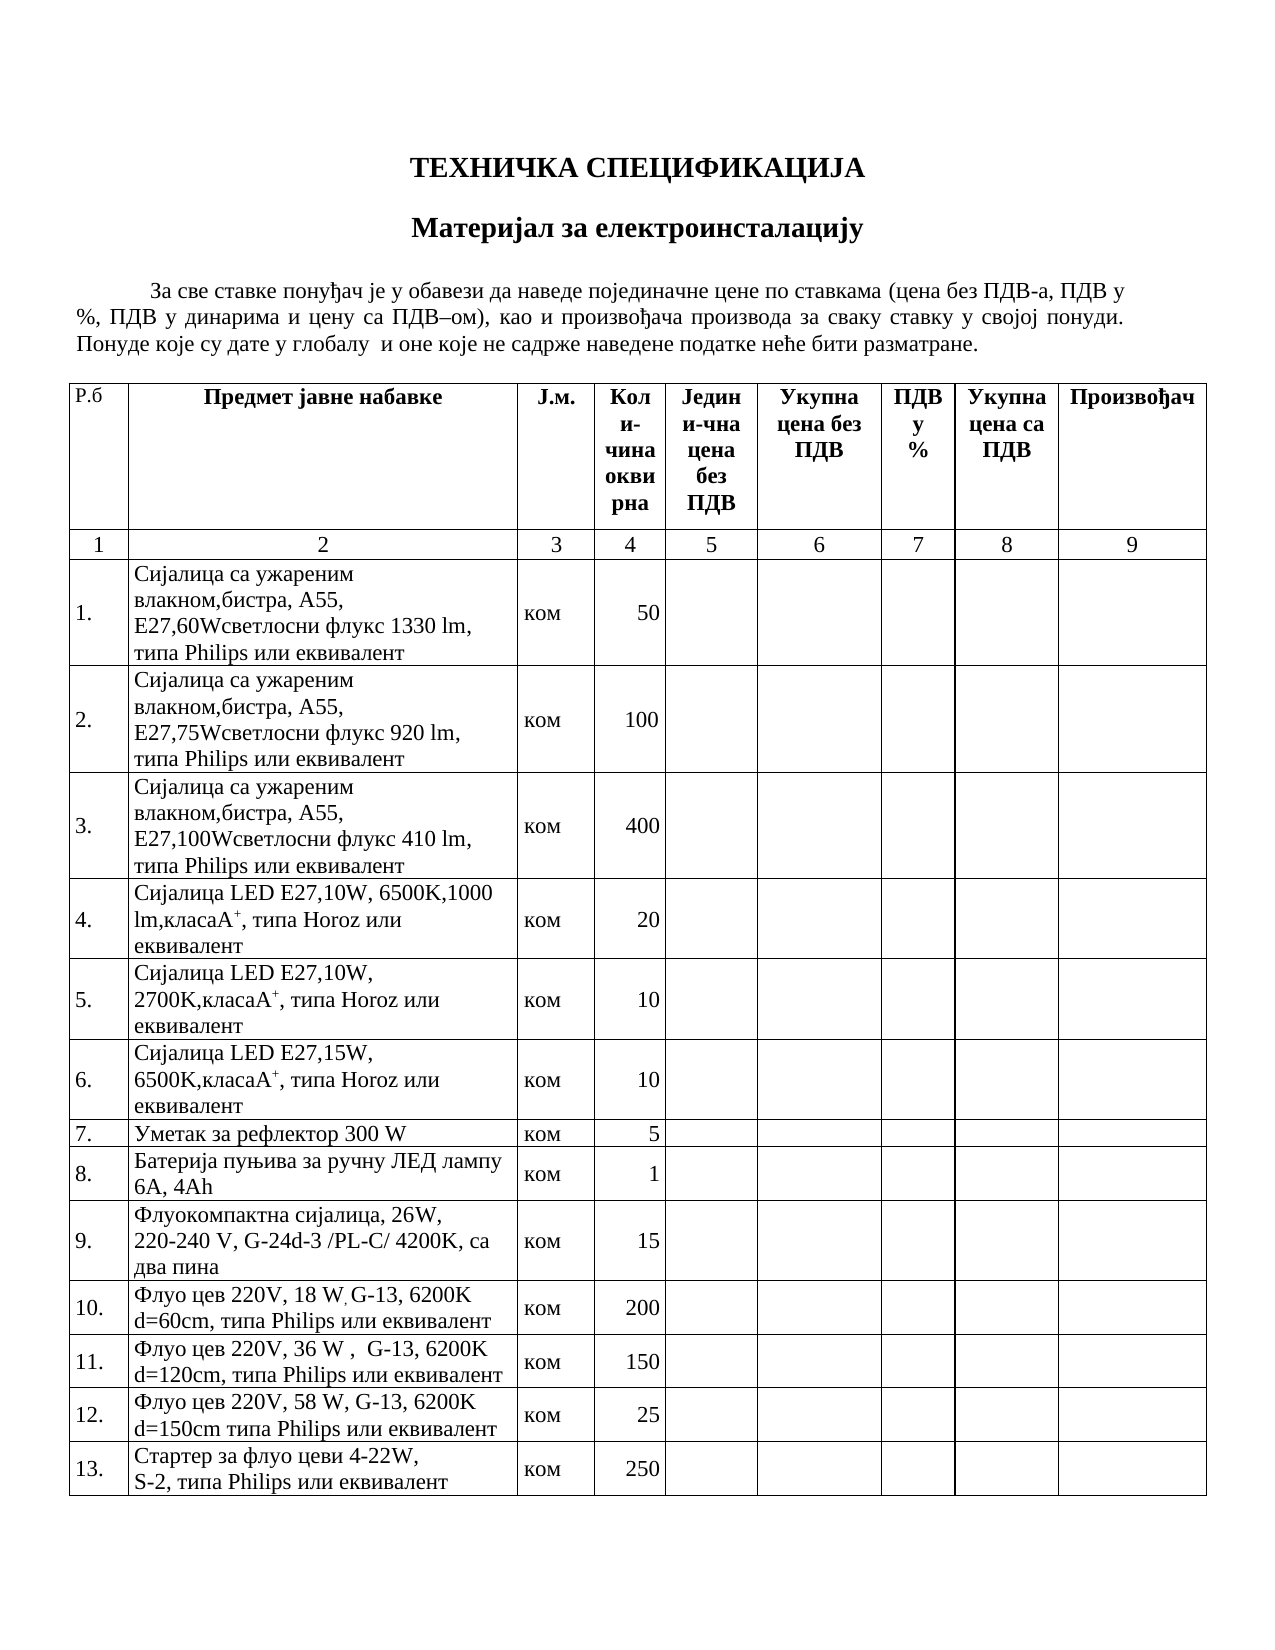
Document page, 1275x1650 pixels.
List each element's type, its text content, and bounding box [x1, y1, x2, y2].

table_cell [882, 1335, 954, 1387]
table_cell ком [518, 959, 594, 1038]
table_cell ком [518, 1335, 594, 1387]
table_cell 200 [595, 1281, 665, 1333]
table_cell [666, 1147, 757, 1200]
table_cell [1059, 1201, 1206, 1280]
table_cell [882, 1120, 954, 1146]
table_cell [758, 959, 881, 1038]
table_cell 2. [70, 666, 128, 772]
table_cell 15 [595, 1201, 665, 1280]
table_cell 5 [666, 530, 757, 559]
table_cell [1059, 1040, 1206, 1118]
table_cell 6. [70, 1040, 128, 1118]
table_cell [882, 1201, 954, 1280]
table_cell [882, 1442, 954, 1495]
table_cell ком [518, 1201, 594, 1280]
table_cell [956, 1281, 1058, 1333]
table_cell Флуо цев 220V, 18 W, G-13, 6200K d=60cm, типа Philips или еквивалент [129, 1281, 517, 1333]
table_cell [758, 1120, 881, 1146]
table_cell [882, 666, 954, 772]
table_cell [956, 1040, 1058, 1118]
table_cell [1059, 959, 1206, 1038]
table_cell ком [518, 773, 594, 878]
table_cell 10. [70, 1281, 128, 1333]
table_cell 1 [70, 530, 128, 559]
table_cell [758, 1335, 881, 1387]
table_cell 9. [70, 1201, 128, 1280]
table_cell Сијалица са ужареним влакном,бистра, А55, Е27,75Wсветлосни флукс 920 lm, типа Philips или еквивалент [129, 666, 517, 772]
table_cell [666, 666, 757, 772]
table_cell ком [518, 1388, 594, 1441]
table_header Произвођач [1059, 384, 1206, 529]
table_cell 150 [595, 1335, 665, 1387]
table_cell [666, 1335, 757, 1387]
table_cell [882, 1281, 954, 1333]
table_cell [758, 1147, 881, 1200]
table_cell Уметак за рефлектор 300 W [129, 1120, 517, 1146]
table_header Укупна цена без ПДВ [758, 384, 881, 529]
table_cell [666, 1388, 757, 1441]
table_cell 3. [70, 773, 128, 878]
table_cell ком [518, 1442, 594, 1495]
table_cell [956, 1388, 1058, 1441]
table_cell ком [518, 1040, 594, 1118]
table_cell [1059, 560, 1206, 665]
table_header Р.б [70, 384, 128, 529]
table_cell ком [518, 1281, 594, 1333]
table_cell [1059, 1442, 1206, 1495]
table_cell [758, 1388, 881, 1441]
table_cell 4 [595, 530, 665, 559]
table_cell Сијалица LED Е27,10W, 6500K,1000 lm,класаA+, типа Horoz или еквивалент [129, 879, 517, 958]
table_cell [666, 959, 757, 1038]
table_cell [882, 773, 954, 878]
table_header Коли- чина оквирна [595, 384, 665, 529]
table_cell [666, 560, 757, 665]
table_cell [758, 1040, 881, 1118]
table_cell ком [518, 1120, 594, 1146]
table_header Једини-чна цена без ПДВ [666, 384, 757, 529]
table_cell 8. [70, 1147, 128, 1200]
table_cell 10 [595, 959, 665, 1038]
table_cell [956, 1335, 1058, 1387]
table_cell 10 [595, 1040, 665, 1118]
table_cell 5. [70, 959, 128, 1038]
table_cell 12. [70, 1388, 128, 1441]
table_cell [1059, 1147, 1206, 1200]
table_cell Флуокомпактна сијалица, 26W, 220-240 V, G-24d-3 /PL-C/ 4200K, са два пина [129, 1201, 517, 1280]
table_header Укупна цена са ПДВ [956, 384, 1058, 529]
table_cell 11. [70, 1335, 128, 1387]
table_cell [758, 666, 881, 772]
table_cell Сијалица са ужареним влакном,бистра, А55, Е27,60Wсветлосни флукс 1330 lm, типа Philips или еквивалент [129, 560, 517, 665]
table_cell [1059, 1388, 1206, 1441]
table_cell [882, 560, 954, 665]
table_cell 7. [70, 1120, 128, 1146]
table_cell Флуо цев 220V, 58 W, G-13, 6200K d=150cm типа Philips или еквивалент [129, 1388, 517, 1441]
table_cell [758, 560, 881, 665]
table_cell 400 [595, 773, 665, 878]
table_cell ком [518, 666, 594, 772]
table_cell [1059, 1120, 1206, 1146]
table_header Ј.м. [518, 384, 594, 529]
table_cell [666, 1442, 757, 1495]
table_cell [882, 1147, 954, 1200]
table_cell 25 [595, 1388, 665, 1441]
table_cell [1059, 1281, 1206, 1333]
table_cell Стартер за флуо цеви 4-22W, S-2, типа Philips или еквивалент [129, 1442, 517, 1495]
table_cell [882, 879, 954, 958]
table_cell [956, 1120, 1058, 1146]
table_cell [956, 773, 1058, 878]
table_cell [666, 1281, 757, 1333]
table_cell [758, 1281, 881, 1333]
table_cell [882, 959, 954, 1038]
table_cell [758, 773, 881, 878]
text Mатеријал за електроинсталацију [150, 210, 1125, 243]
table_cell Сијалица LED Е27,15W, 6500K,класаA+, типа Horoz или еквивалент [129, 1040, 517, 1118]
text За све ставке понуђач је у обавези да наведе појединачне цене по ставкама (цена без ПДВ-а, ПДВ у %, ПДВ у динарима и цену са ПДВ–ом), као и произвођача производа за сваку ставку у својој понуди. Понуде које су дате у глобалу и оне које не садрже наведене податке неће бити разматране. [76, 277, 1125, 356]
table_cell [956, 1147, 1058, 1200]
table_cell ком [518, 879, 594, 958]
table_cell 20 [595, 879, 665, 958]
table_cell [956, 879, 1058, 958]
table_cell 4. [70, 879, 128, 958]
text ТЕХНИЧКА СПЕЦИФИКАЦИЈА [150, 150, 1125, 183]
table_cell 13. [70, 1442, 128, 1495]
table_cell 50 [595, 560, 665, 665]
table_cell Батерија пуњива за ручну ЛЕД лампу 6А, 4Аh [129, 1147, 517, 1200]
table_cell [666, 773, 757, 878]
table_cell 6 [758, 530, 881, 559]
table_cell [1059, 666, 1206, 772]
table_cell [882, 1388, 954, 1441]
table_cell 250 [595, 1442, 665, 1495]
table_cell 9 [1059, 530, 1206, 559]
table_cell ком [518, 1147, 594, 1200]
table_cell Флуо цев 220V, 36 W , G-13, 6200K d=120cm, типа Philips или еквивалент [129, 1335, 517, 1387]
table_cell 1 [595, 1147, 665, 1200]
table_cell 7 [882, 530, 954, 559]
table_cell [956, 959, 1058, 1038]
table_cell 5 [595, 1120, 665, 1146]
table_cell 1. [70, 560, 128, 665]
table_cell [1059, 773, 1206, 878]
table_cell [758, 879, 881, 958]
table_cell [956, 666, 1058, 772]
table_cell [758, 1442, 881, 1495]
table_cell 8 [956, 530, 1058, 559]
table_cell [956, 1201, 1058, 1280]
table_cell Сијалица LED Е27,10W, 2700K,класаA+, типа Horoz или еквивалент [129, 959, 517, 1038]
table_cell [1059, 879, 1206, 958]
table_cell ком [518, 560, 594, 665]
table_cell [666, 1201, 757, 1280]
table_header Предмет јавне набавке [129, 384, 517, 529]
table_cell Сијалица са ужареним влакном,бистра, А55, Е27,100Wсветлосни флукс 410 lm, типа Philips или еквивалент [129, 773, 517, 878]
table_cell [1059, 1335, 1206, 1387]
table_cell 2 [129, 530, 517, 559]
table_cell [666, 1040, 757, 1118]
table_header ПДВ у % [882, 384, 954, 529]
table_cell [758, 1201, 881, 1280]
table_cell [956, 560, 1058, 665]
table_cell [666, 1120, 757, 1146]
table_cell 3 [518, 530, 594, 559]
table_cell [956, 1442, 1058, 1495]
table_cell 100 [595, 666, 665, 772]
table_cell [666, 879, 757, 958]
table_cell [882, 1040, 954, 1118]
